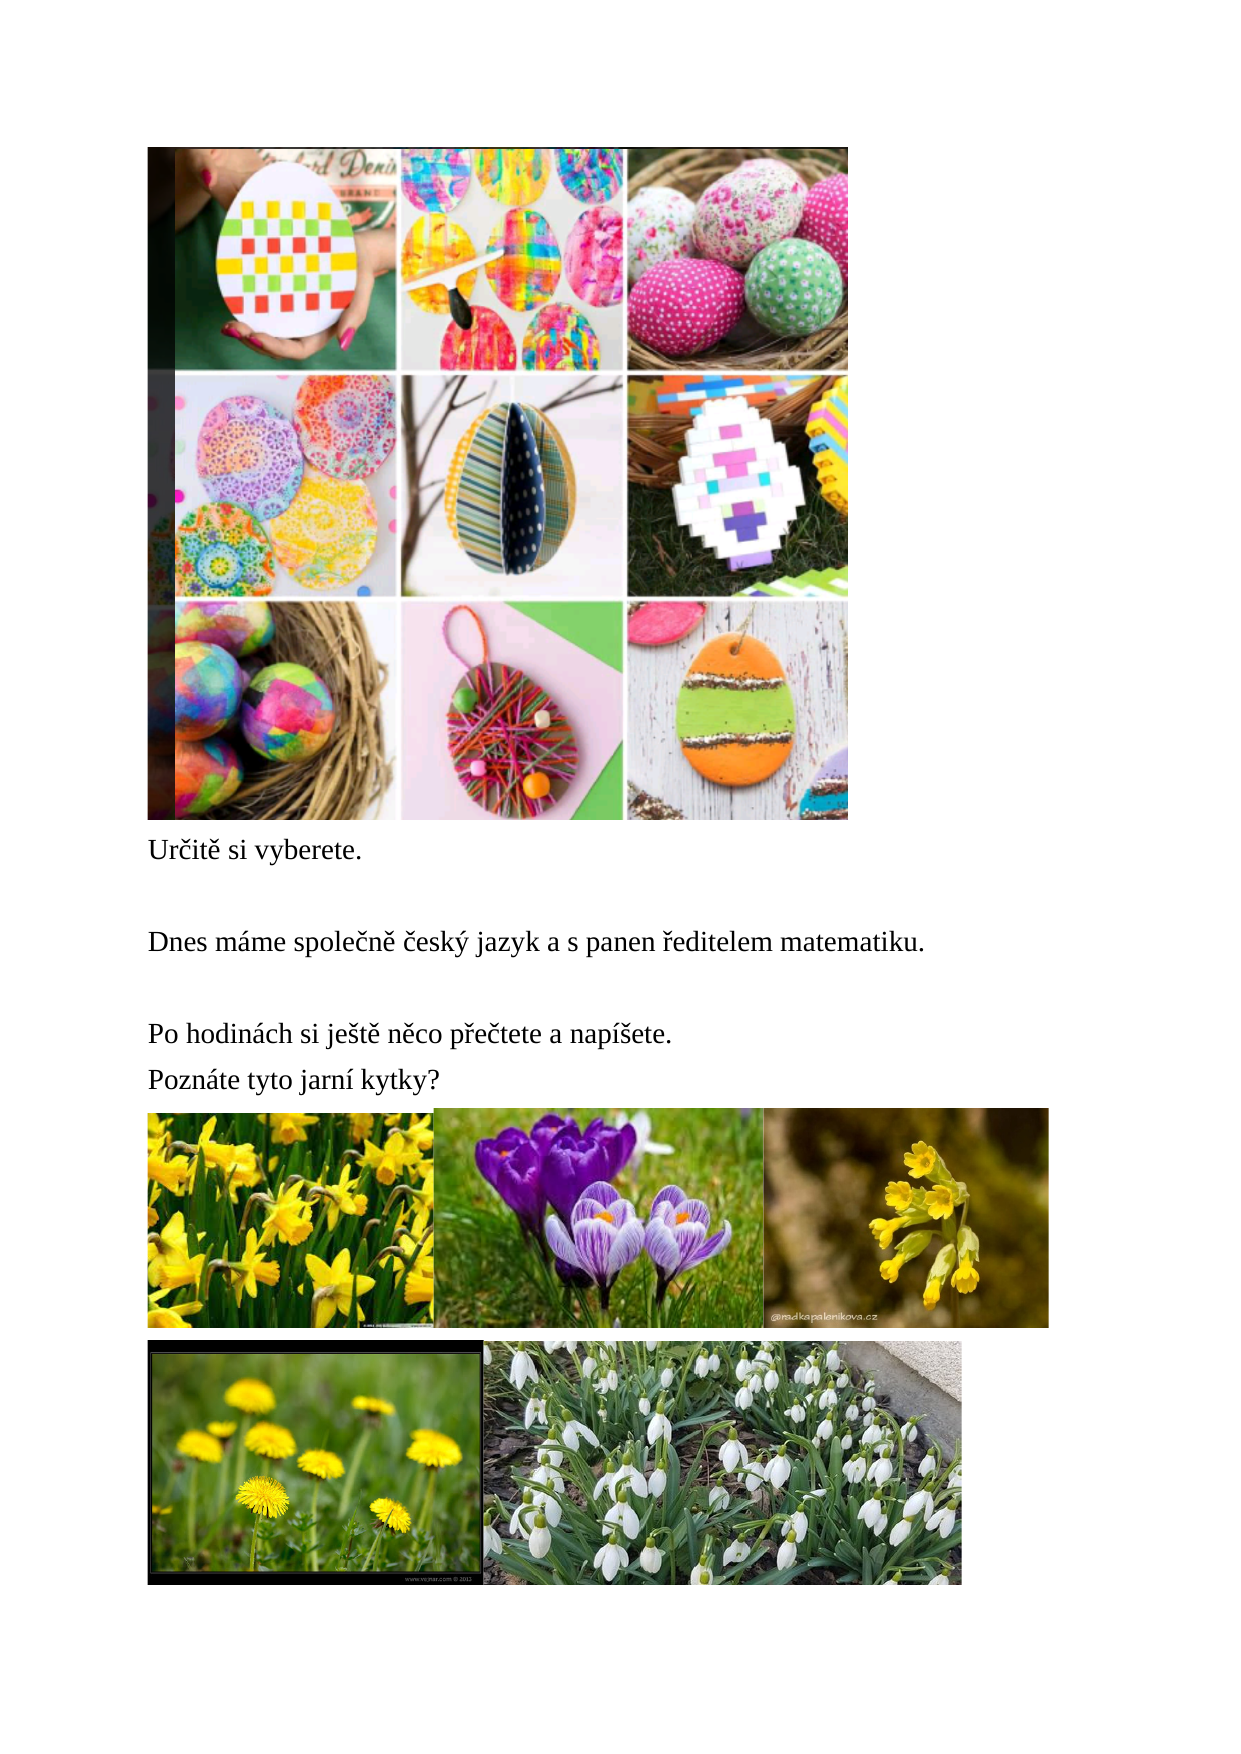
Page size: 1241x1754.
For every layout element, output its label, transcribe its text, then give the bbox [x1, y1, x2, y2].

text Po hodinách si ještě něco přečtete a napíšete. [148, 1016, 1093, 1050]
text Poznáte tyto jarní kytky? [148, 1062, 1093, 1096]
picture [147, 1340, 962, 1585]
text Dnes máme společně český jazyk a s panen ředitelem matematiku. [148, 924, 1093, 958]
text Určitě si vyberete. [148, 832, 1093, 866]
picture [147, 147, 848, 820]
picture [147, 1108, 1049, 1328]
